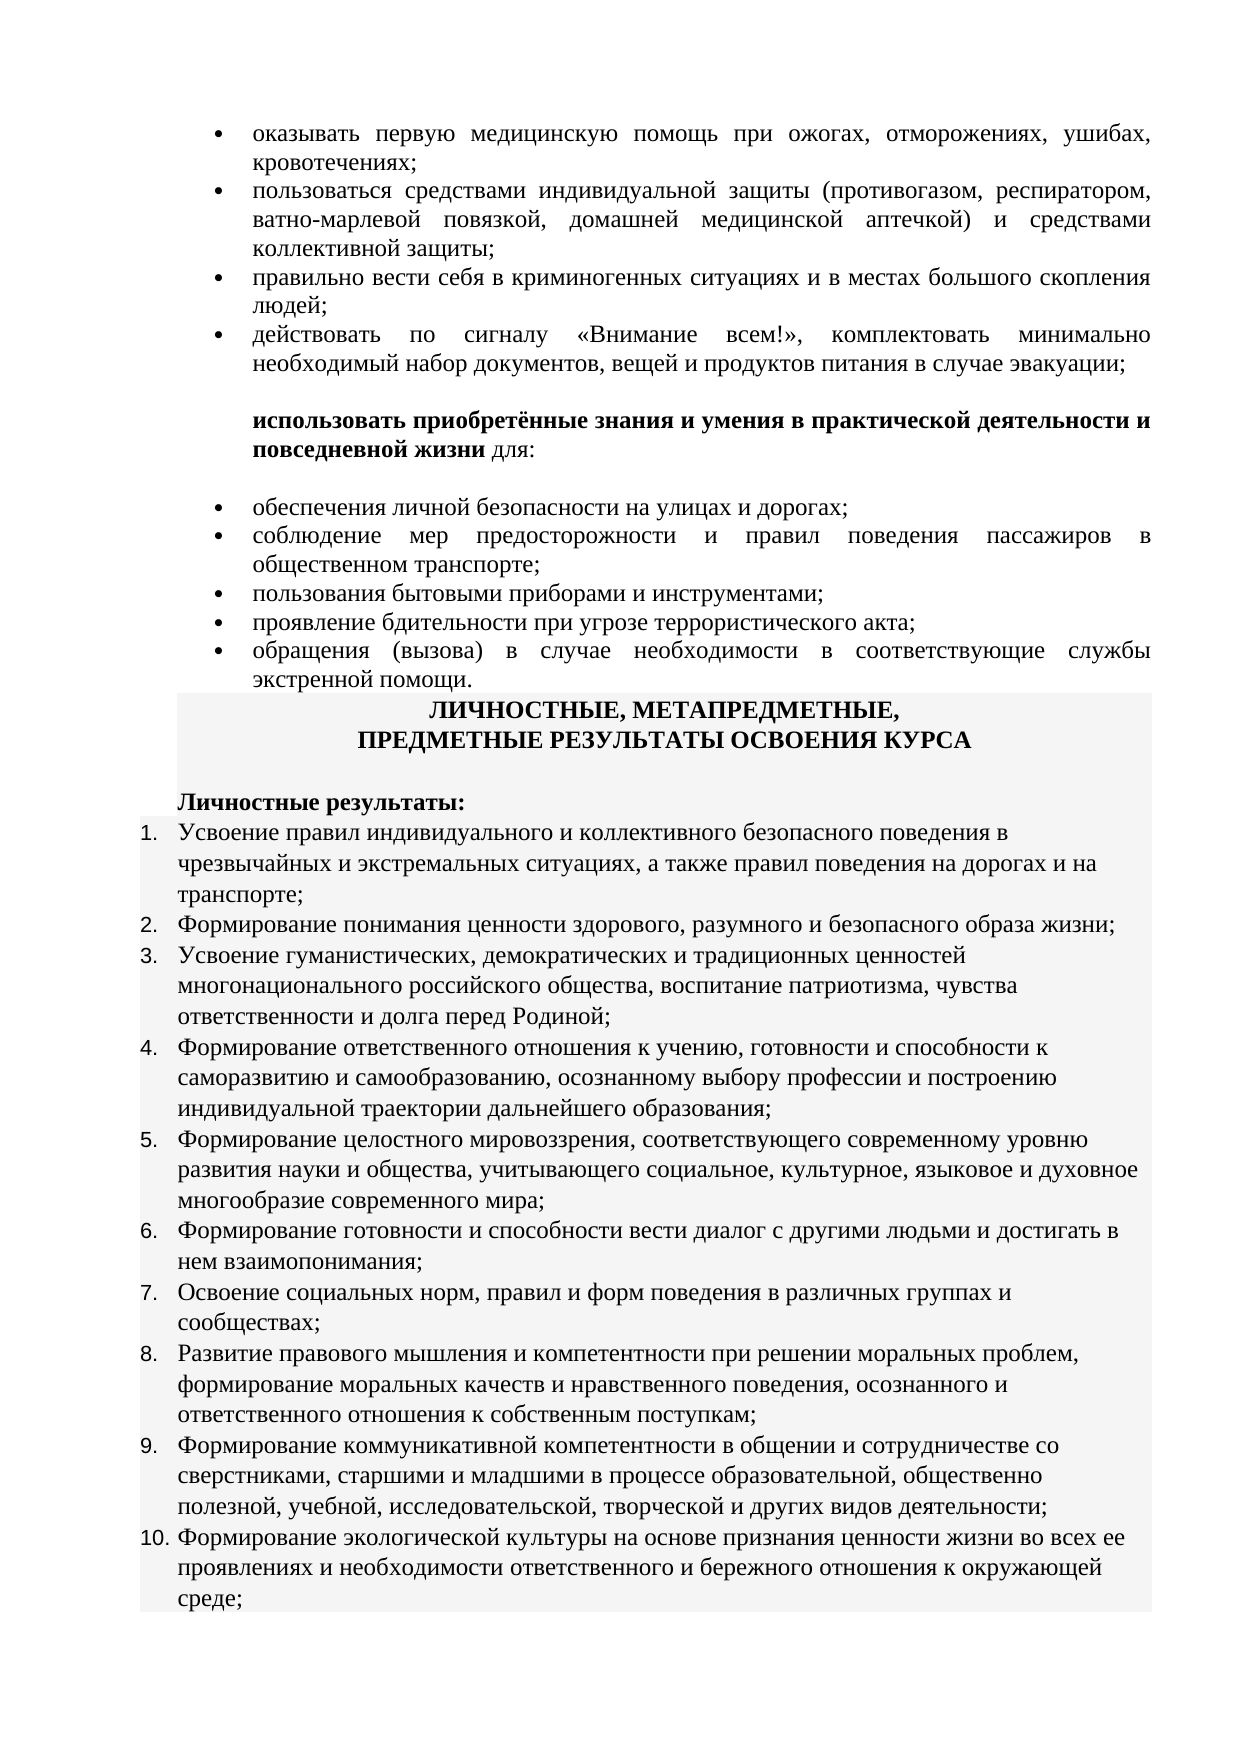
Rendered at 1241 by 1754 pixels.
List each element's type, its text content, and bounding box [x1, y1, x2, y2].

list Формирование ответственного отношения к учению, готовности и способности к саморазвитию и самообразованию, осознанному выбору профессии и построению индивидуальной траектории дальнейшего образования; [140, 1030, 1152, 1122]
list Усвоение правил индивидуального и коллективного безопасного поведения в чрезвычайных и экстремальных ситуациях, а также правил поведения на дорогах и на транспорте; [140, 816, 1152, 907]
list Освоение социальных норм, правил и форм поведения в различных группах и сообществах; [140, 1275, 1152, 1336]
list Формирование целостного мировоззрения, соответствующего современному уровню развития науки и общества, учитывающего социальное, культурное, языковое и духовное многообразие современного мира; [140, 1122, 1152, 1214]
list Формирование экологической культуры на основе признания ценности жизни во всех ее проявлениях и необходимости ответственного и бережного отношения к окружающей среде; [140, 1520, 1152, 1612]
list Развитие правового мышления и компетентности при решении моральных проблем, формирование моральных качеств и нравственного поведения, осознанного и ответственного отношения к собственным поступкам; [140, 1336, 1152, 1428]
list правильно вести себя в криминогенных ситуациях и в местах большого скопления людей; [215, 262, 1152, 319]
list Усвоение гуманистических, демократических и традиционных ценностей многонационального российского общества, воспитание патриотизма, чувства ответственности и долга перед Родиной; [140, 938, 1152, 1030]
list Формирование коммуникативной компетентности в общении и сотрудничестве со сверстниками, старшими и младшими в процессе образовательной, общественно полезной, учебной, исследовательской, творческой и других видов деятельности; [140, 1428, 1152, 1520]
list оказывать первую медицинскую помощь при ожогах, отморожениях, ушибах, кровотечениях; [215, 118, 1152, 176]
list пользоваться средствами индивидуальной защиты (противогазом, респиратором, ватно-марлевой повязкой, домашней медицинской аптечкой) и средствами коллективной защиты; [215, 176, 1152, 262]
list пользования бытовыми приборами и инструментами; [215, 578, 1152, 607]
list Формирование понимания ценности здорового, разумного и безопасного образа жизни; [140, 907, 1152, 938]
list соблюдение мер предосторожности и правил поведения пассажиров в общественном транспорте; [215, 521, 1152, 578]
list обращения (вызова) в случае необходимости в соответствующие службы экстренной помощи. [215, 636, 1152, 693]
text ПРЕДМЕТНЫЕ РЕЗУЛЬТАТЫ ОСВОЕНИЯ КУРСА [177, 724, 1152, 754]
list действовать по сигналу «Внимание всем!», комплектовать минимально необходимый набор документов, вещей и продуктов питания в случае эвакуации; [215, 319, 1152, 377]
list проявление бдительности при угрозе террористического акта; [215, 607, 1152, 636]
text ЛИЧНОСТНЫЕ, МЕТАПРЕДМЕТНЫЕ, [177, 693, 1152, 724]
list Формирование готовности и способности вести диалог с другими людьми и достигать в нем взаимопонимания; [140, 1214, 1152, 1275]
list обеспечения личной безопасности на улицах и дорогах; [215, 492, 1152, 521]
text Личностные результаты: [177, 785, 1152, 816]
text использовать приобретённые знания и умения в практической деятельности и повседневной жизни для: [252, 406, 1152, 463]
